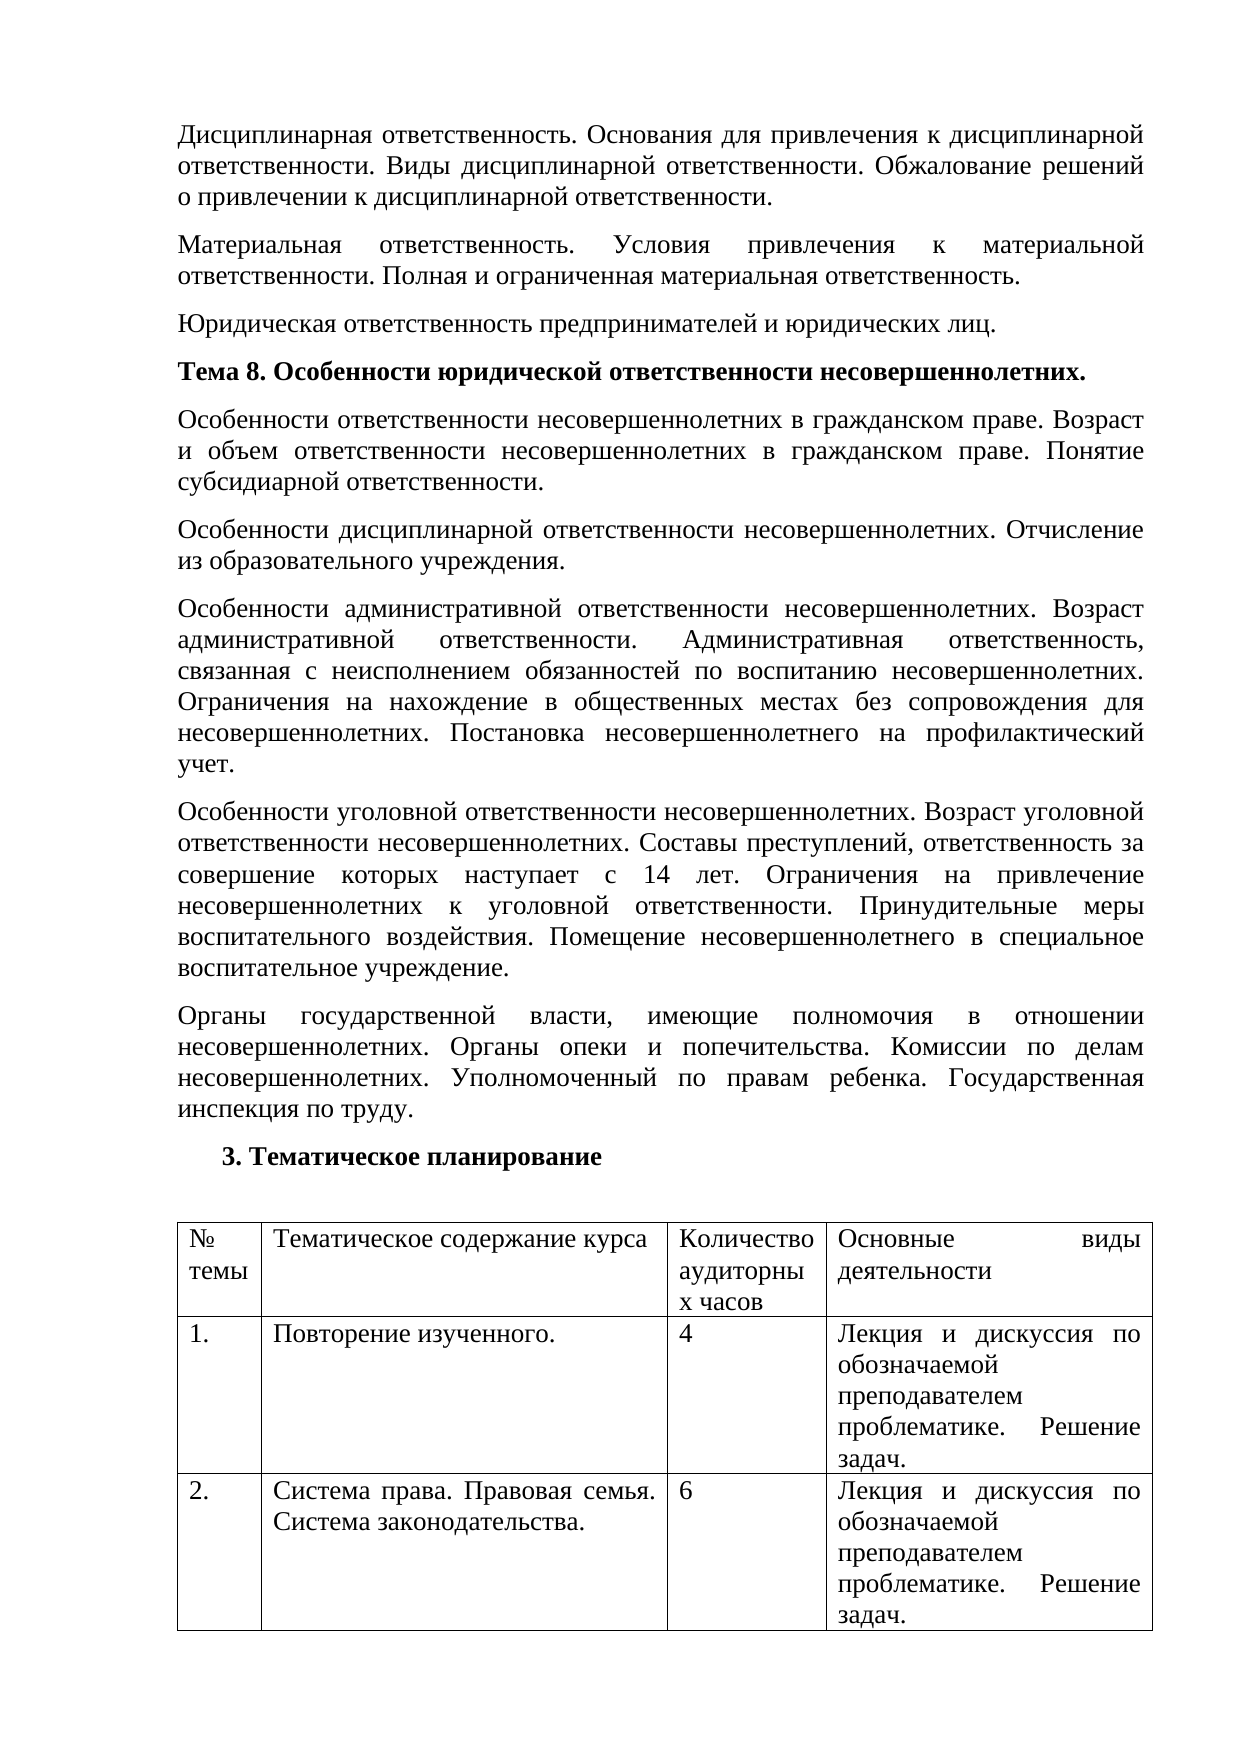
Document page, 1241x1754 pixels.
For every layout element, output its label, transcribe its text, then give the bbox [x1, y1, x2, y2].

text Дисциплинарная ответственность. Основания для привлечения к дисциплинарной ответственности. Виды дисциплинарной ответственности. Обжалование решений о привлечении к дисциплинарной ответственности. [177, 118, 1145, 212]
table_cell 4 [668, 1317, 826, 1473]
table_header Количество аудиторных часов [668, 1223, 826, 1316]
table_header № темы [178, 1223, 261, 1316]
text Материальная ответственность. Условия привлечения к материальной ответственности. Полная и ограниченная материальная ответственность. [177, 228, 1145, 291]
text Органы государственной власти, имеющие полномочия в отношении несовершеннолетних. Органы опеки и попечительства. Комиссии по делам несовершеннолетних. Уполномоченный по правам ребенка. Государственная инспекция по труду. [177, 999, 1145, 1123]
text 3. Тематическое планирование [177, 1140, 1152, 1171]
text Особенности ответственности несовершеннолетних в гражданском праве. Возраст и объем ответственности несовершеннолетних в гражданском праве. Понятие субсидиарной ответственности. [177, 403, 1145, 496]
table_cell Повторение изученного. [262, 1317, 667, 1473]
table_header Тематическое содержание курса [262, 1223, 667, 1316]
table_header Основные виды деятельности [827, 1223, 1152, 1316]
text Юридическая ответственность предпринимателей и юридических лиц. [177, 307, 1145, 338]
table_cell Система права. Правовая семья. Система законодательства. [262, 1474, 667, 1629]
table_cell 1. [178, 1317, 261, 1473]
text Особенности дисциплинарной ответственности несовершеннолетних. Отчисление из образовательного учреждения. [177, 513, 1145, 575]
text Особенности административной ответственности несовершеннолетних. Возраст административной ответственности. Административная ответственность, связанная с неисполнением обязанностей по воспитанию несовершеннолетних. Ограничения на нахождение в общественных местах без сопровождения для несовершеннолетних. Постановка несовершеннолетнего на профилактический учет. [177, 592, 1145, 779]
text Тема 8. Особенности юридической ответственности несовершеннолетних. [177, 355, 1145, 386]
table_cell 6 [668, 1474, 826, 1629]
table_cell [827, 1474, 1152, 1629]
text Особенности уголовной ответственности несовершеннолетних. Возраст уголовной ответственности несовершеннолетних. Составы преступлений, ответственность за совершение которых наступает с 14 лет. Ограничения на привлечение несовершеннолетних к уголовной ответственности. Принудительные меры воспитательного воздействия. Помещение несовершеннолетнего в специальное воспитательное учреждение. [177, 795, 1145, 982]
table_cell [827, 1317, 1152, 1473]
table_cell 2. [178, 1474, 261, 1629]
